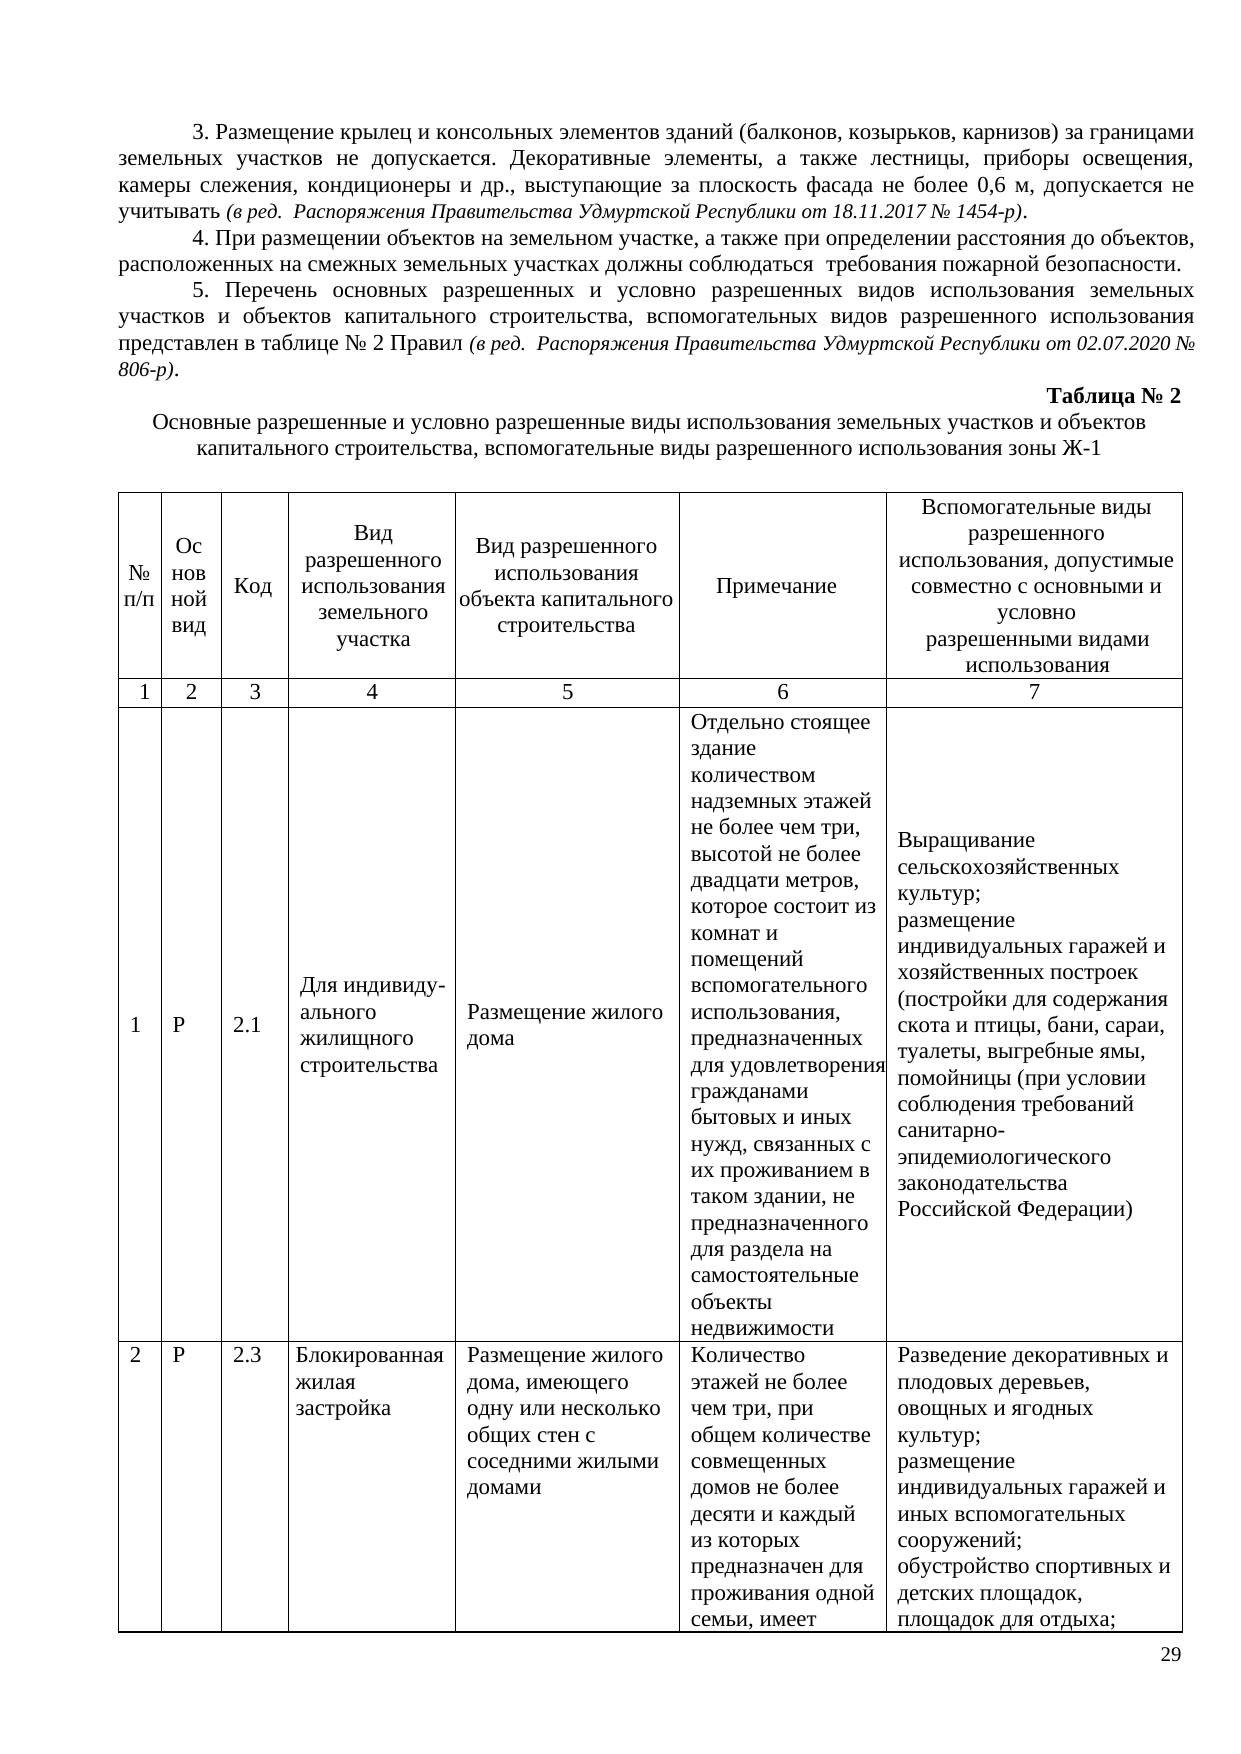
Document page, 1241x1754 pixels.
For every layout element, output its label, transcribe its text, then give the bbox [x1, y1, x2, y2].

table_cell 7 [887, 679, 1182, 707]
table_header Вид разрешенного использования земельного участка [289, 493, 455, 677]
table_header Код [222, 493, 288, 677]
table_cell 6 [680, 679, 886, 707]
text 3. Размещение крылец и консольных элементов зданий (балконов, козырьков, карнизов) за границами земельных участков не допускается. Декоративные элементы, а также лестницы, приборы освещения, камеры слежения, кондиционеры и др., выступающие за плоскость фасада не более 0,6 м, допускается не учитывать (в ред. Распоряжения Правительства Удмуртской Республики от 18.11.2017 № 1454-р). [118, 118, 1196, 223]
table_header Примечание [680, 493, 886, 677]
table_header Вид разрешенного использования объекта капитального строительства [456, 493, 679, 677]
table_cell 5 [456, 679, 679, 707]
table_cell 4 [289, 679, 455, 707]
table_header Ос нов ной вид [162, 493, 221, 677]
table_cell Выращивание сельскохозяйственных культур; размещение индивидуальных гаражей и хозяйственных построек (постройки для содержания скота и птицы, бани, сараи, туалеты, выгребные ямы, помойницы (при условии соблюдения требований санитарно-эпидемиологического законодательства Российской Федерации) [887, 708, 1182, 1341]
table_cell 2.1 [222, 708, 288, 1341]
text 5. Перечень основных разрешенных и условно разрешенных видов использования земельных участков и объектов капитального строительства, вспомогательных видов разрешенного использования представлен в таблице № 2 Правил (в ред. Распоряжения Правительства Удмуртской Республики от 02.07.2020 № 806-р). [118, 276, 1196, 382]
table_cell Р [162, 1342, 221, 1631]
table_cell Размещение жилого дома, имеющего одну или несколько общих стен с соседними жилыми домами [456, 1342, 679, 1631]
table_cell 2.3 [222, 1342, 288, 1631]
text Основные разрешенные и условно разрешенные виды использования земельных участков и объектов капитального строительства, вспомогательные виды разрешенного использования зоны Ж-1 [118, 408, 1181, 461]
table_cell Р [162, 708, 221, 1341]
text Таблица № 2 [118, 382, 1181, 408]
table_cell 1 [119, 679, 161, 707]
table_cell Размещение жилого дома [456, 708, 679, 1341]
table_header № п/п [119, 493, 161, 677]
table_cell Отдельно стоящее здание количеством надземных этажей не более чем три, высотой не более двадцати метров, которое состоит из комнат и помещений вспомогательного использования, предназначенных для удовлетворения гражданами бытовых и иных нужд, связанных с их проживанием в таком здании, не предназначенного для раздела на самостоятельные объекты недвижимости [680, 708, 886, 1341]
table_cell Для индивидуального жилищного строительства [289, 708, 455, 1341]
table_header Вспомогательные виды разрешенного использования, допустимые совместно с основными и условно разрешенными видами использования [887, 493, 1182, 677]
table_cell 2 [119, 1342, 161, 1631]
table_cell Блокированная жилая застройка [289, 1342, 455, 1631]
table_cell 1 [119, 708, 161, 1341]
table_cell 2 [162, 679, 221, 707]
table_cell 3 [222, 679, 288, 707]
text 4. При размещении объектов на земельном участке, а также при определении расстояния до объектов, расположенных на смежных земельных участках должны соблюдаться требования пожарной безопасности. [118, 223, 1196, 276]
